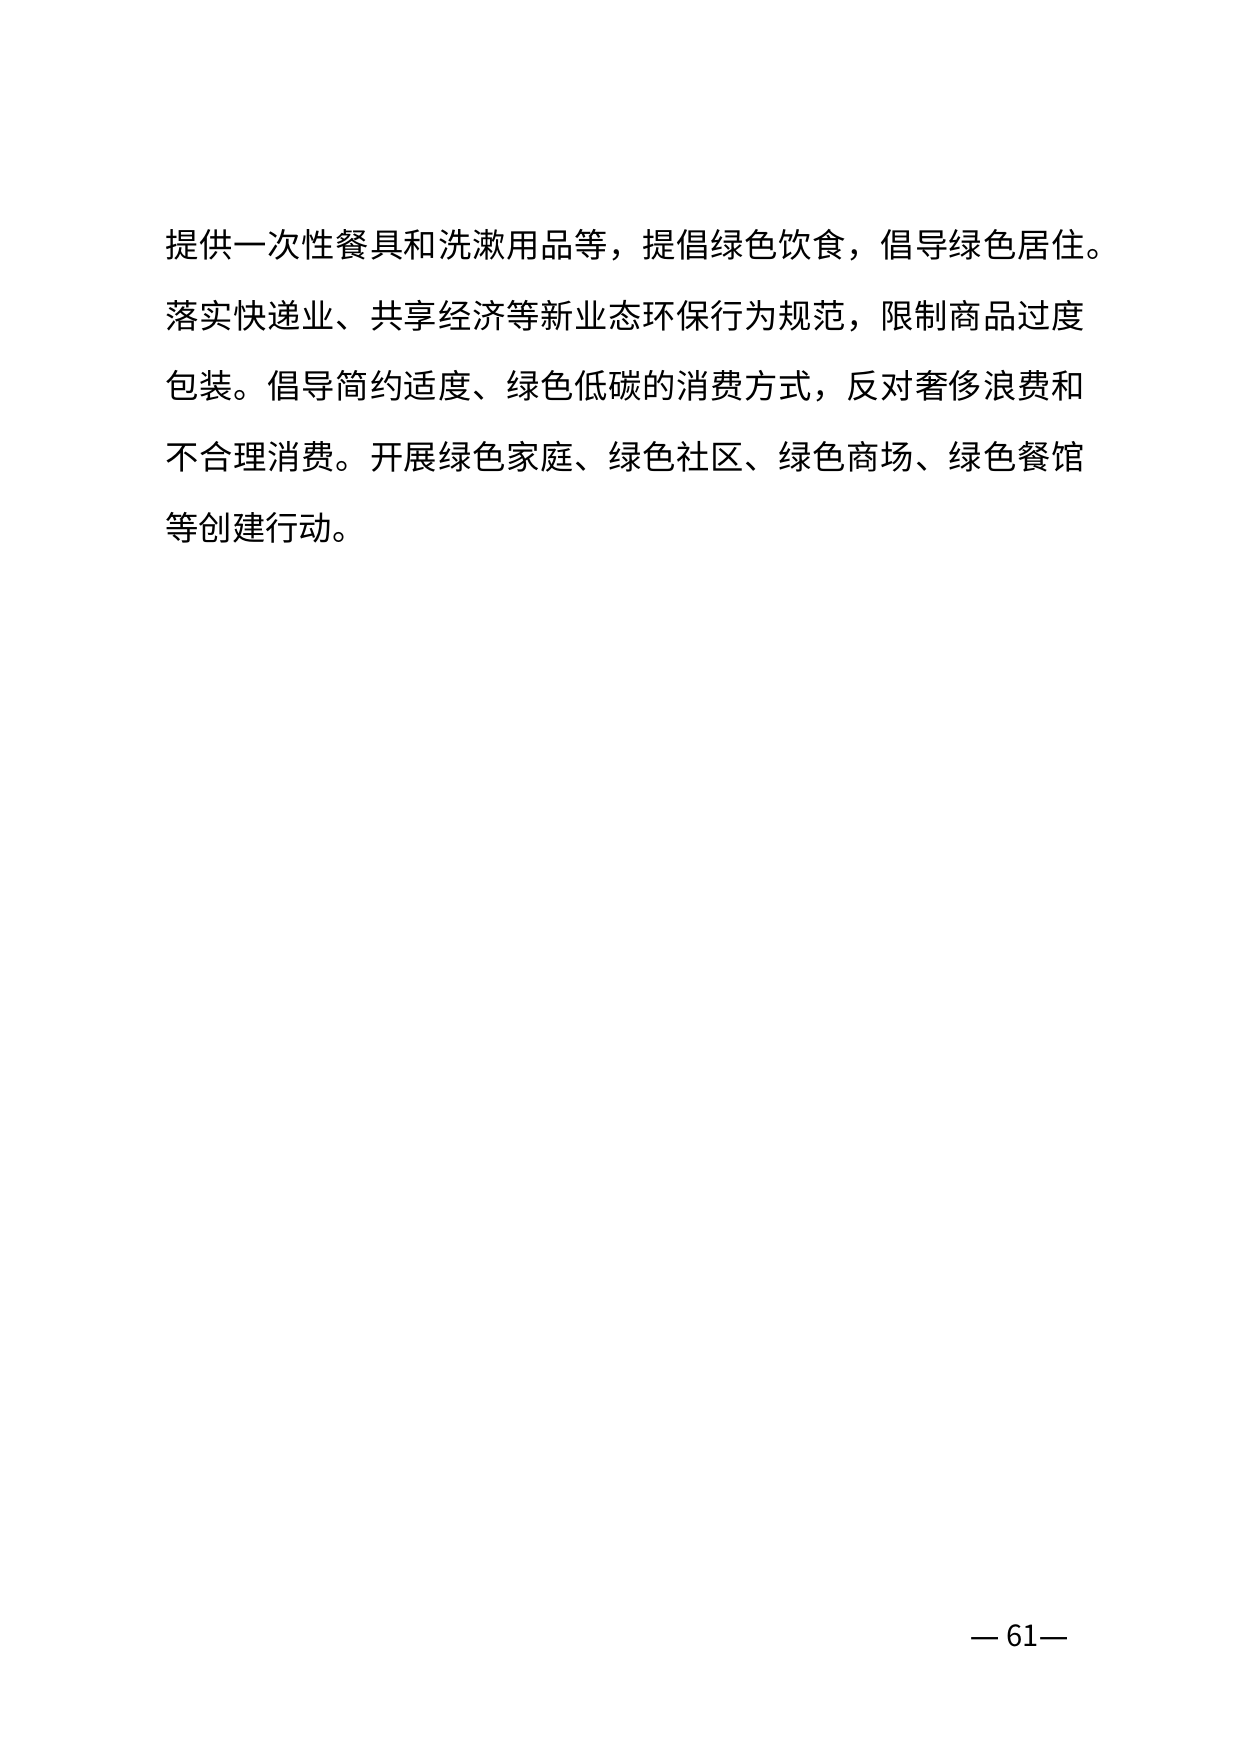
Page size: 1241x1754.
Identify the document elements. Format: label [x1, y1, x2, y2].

text [165, 218, 1087, 550]
